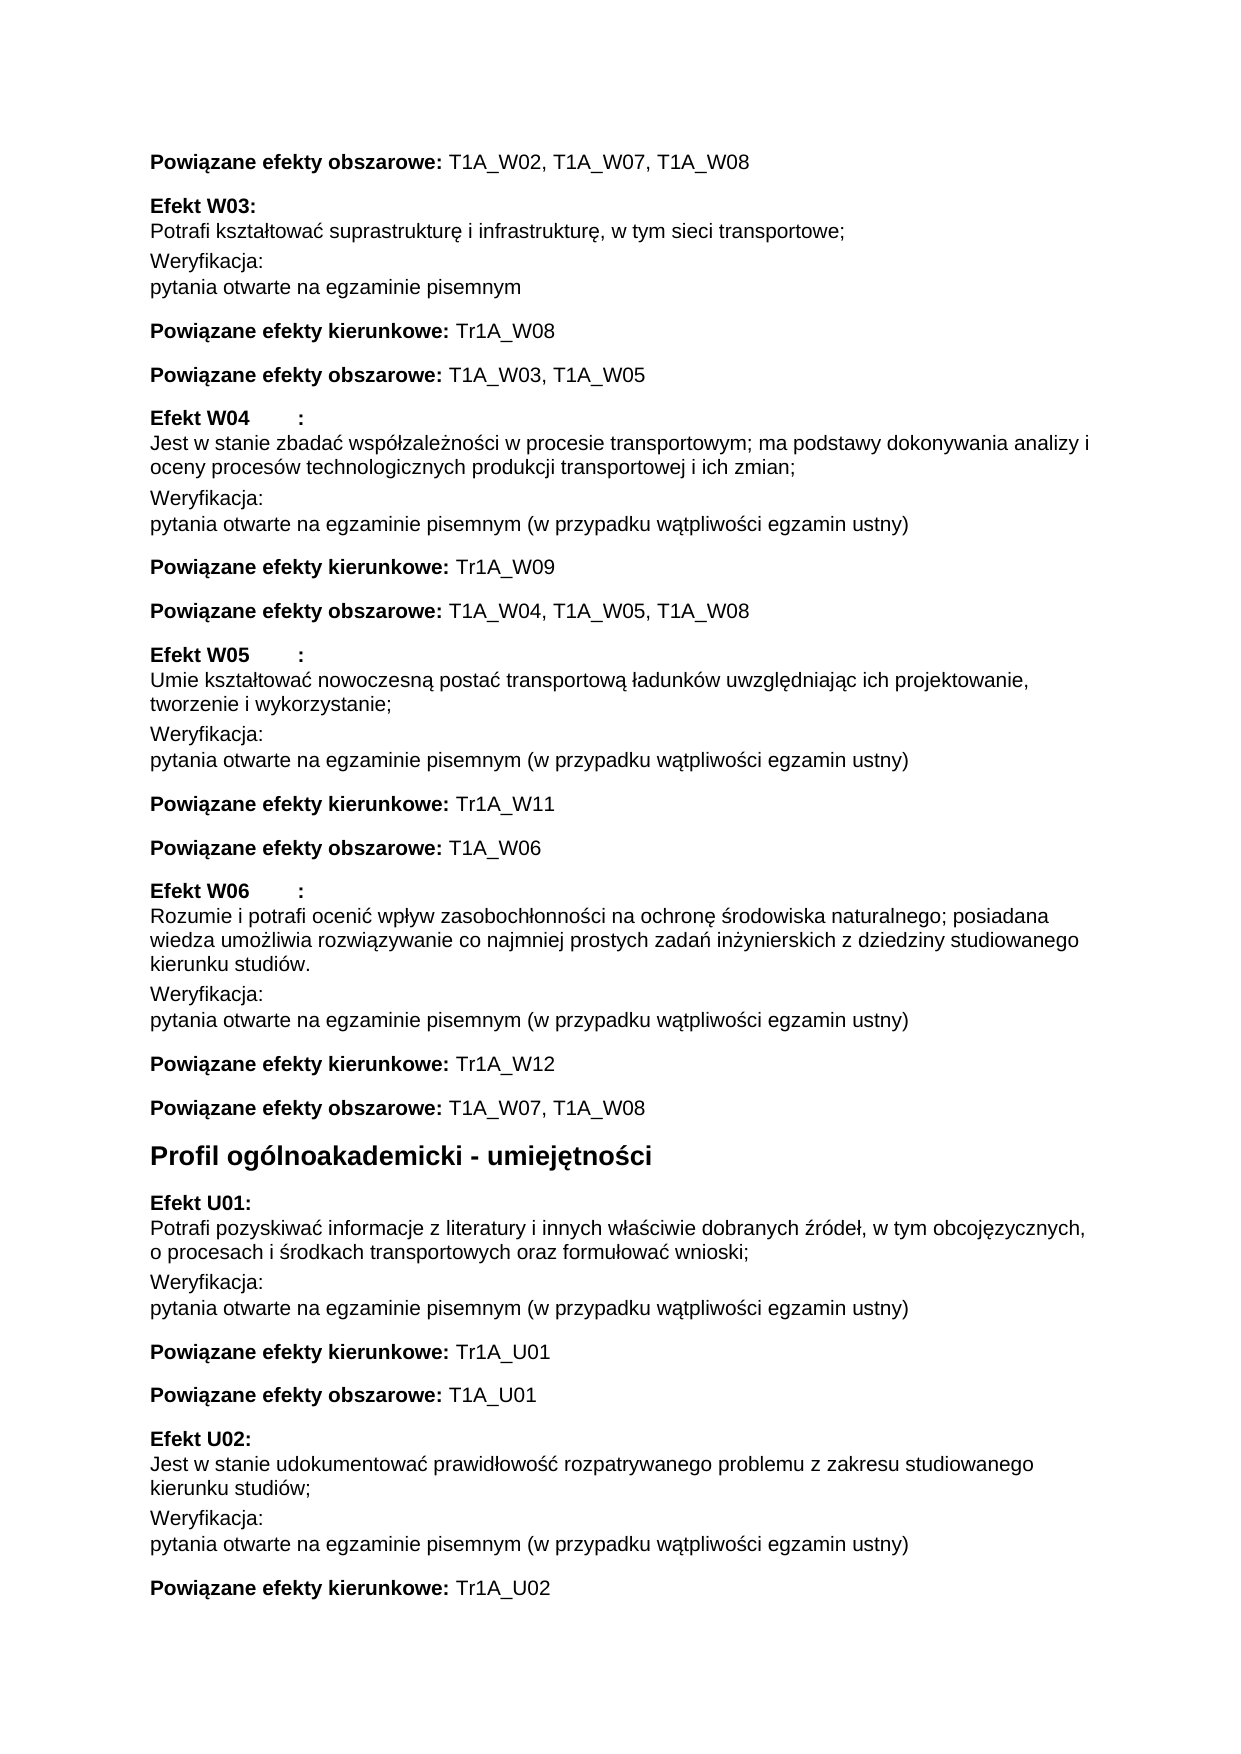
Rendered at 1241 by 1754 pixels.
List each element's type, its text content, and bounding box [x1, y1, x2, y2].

text pytania otwarte na egzaminie pisemnym (w przypadku wątpliwości egzamin ustny) [150, 1532, 1090, 1556]
text Powiązane efekty kierunkowe: Tr1A_W11 [150, 792, 1090, 816]
text Weryfikacja: [150, 485, 1090, 509]
text pytania otwarte na egzaminie pisemnym (w przypadku wątpliwości egzamin ustny) [150, 1296, 1090, 1320]
text pytania otwarte na egzaminie pisemnym (w przypadku wątpliwości egzamin ustny) [150, 748, 1090, 772]
text Efekt W06 : [150, 879, 1090, 903]
text Powiązane efekty kierunkowe: Tr1A_W12 [150, 1052, 1090, 1076]
text pytania otwarte na egzaminie pisemnym (w przypadku wątpliwości egzamin ustny) [150, 511, 1090, 535]
text Umie kształtować nowoczesną postać transportową ładunków uwzględniając ich projektowanie, tworzenie i wykorzystanie; [150, 668, 1090, 716]
text Jest w stanie zbadać współzależności w procesie transportowym; ma podstawy dokonywania analizy i oceny procesów technologicznych produkcji transportowej i ich zmian; [150, 431, 1090, 479]
text Weryfikacja: [150, 982, 1090, 1006]
text Powiązane efekty kierunkowe: Tr1A_U01 [150, 1339, 1090, 1363]
text Efekt W05 : [150, 643, 1090, 667]
text Powiązane efekty kierunkowe: Tr1A_W09 [150, 555, 1090, 579]
text Powiązane efekty obszarowe: T1A_W03, T1A_W05 [150, 362, 1090, 386]
text Jest w stanie udokumentować prawidłowość rozpatrywanego problemu z zakresu studiowanego kierunku studiów; [150, 1452, 1090, 1500]
subtitle Profil ogólnoakademicki - umiejętności [150, 1139, 1090, 1171]
text Weryfikacja: [150, 1270, 1090, 1294]
text Efekt W03: [150, 194, 1090, 218]
text Efekt U01: [150, 1191, 1090, 1214]
text Powiązane efekty kierunkowe: Tr1A_W08 [150, 319, 1090, 343]
text Efekt U02: [150, 1427, 1090, 1451]
text Potrafi pozyskiwać informacje z literatury i innych właściwie dobranych źródeł, w tym obcojęzycznych, o procesach i środkach transportowych oraz formułować wnioski; [150, 1216, 1090, 1263]
text Powiązane efekty obszarowe: T1A_W06 [150, 835, 1090, 859]
text Powiązane efekty obszarowe: T1A_U01 [150, 1383, 1090, 1407]
text Powiązane efekty obszarowe: T1A_W02, T1A_W07, T1A_W08 [150, 150, 1090, 174]
text Efekt W04 : [150, 406, 1090, 430]
text Rozumie i potrafi ocenić wpływ zasobochłonności na ochronę środowiska naturalnego; posiadana wiedza umożliwia rozwiązywanie co najmniej prostych zadań inżynierskich z dziedziny studiowanego kierunku studiów. [150, 904, 1090, 976]
text Powiązane efekty kierunkowe: Tr1A_U02 [150, 1576, 1090, 1600]
text Weryfikacja: [150, 249, 1090, 273]
text pytania otwarte na egzaminie pisemnym (w przypadku wątpliwości egzamin ustny) [150, 1008, 1090, 1032]
text Potrafi kształtować suprastrukturę i infrastrukturę, w tym sieci transportowe; [150, 219, 1090, 243]
text pytania otwarte na egzaminie pisemnym [150, 275, 1090, 299]
text Powiązane efekty obszarowe: T1A_W07, T1A_W08 [150, 1096, 1090, 1120]
text Powiązane efekty obszarowe: T1A_W04, T1A_W05, T1A_W08 [150, 599, 1090, 623]
text Weryfikacja: [150, 722, 1090, 746]
text Weryfikacja: [150, 1506, 1090, 1530]
